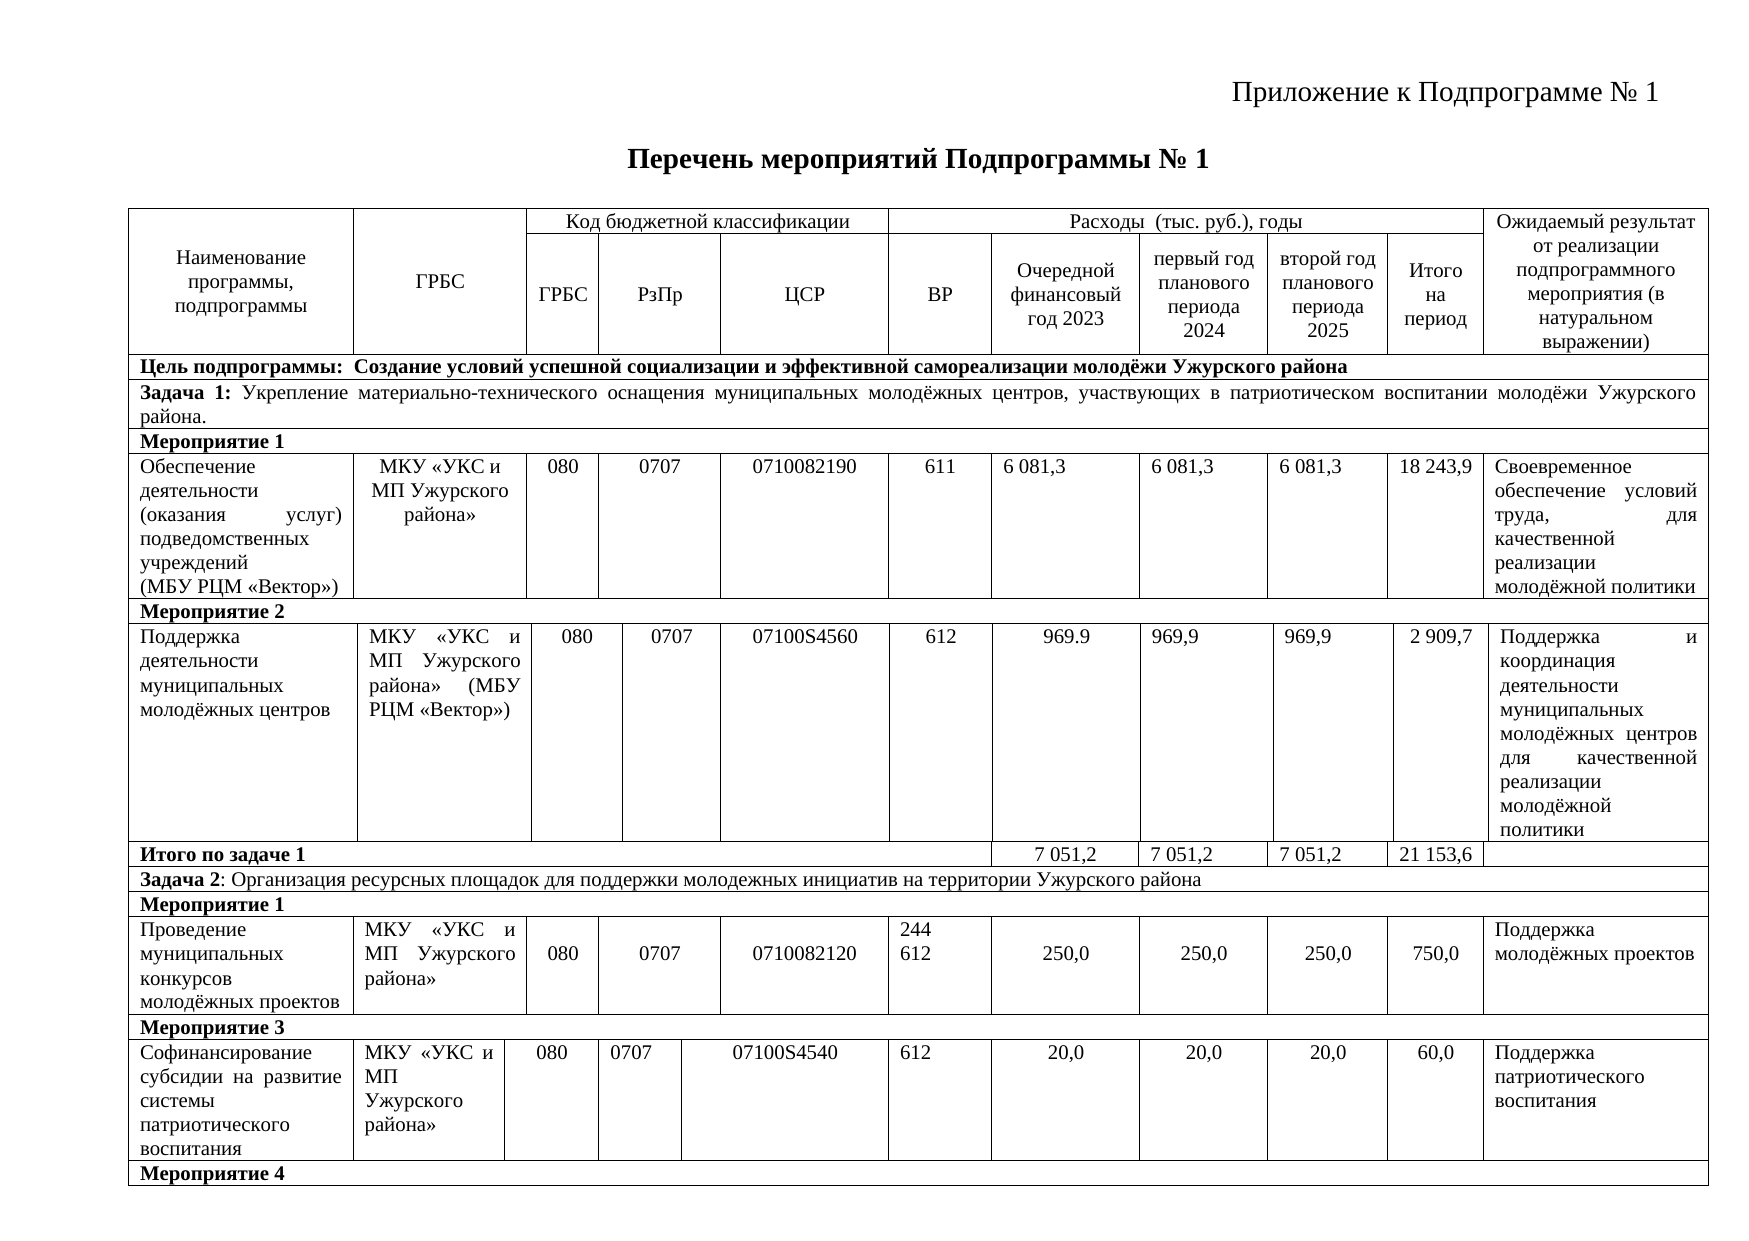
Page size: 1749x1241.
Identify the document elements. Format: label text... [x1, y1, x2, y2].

table_cell Мероприятие 4 [129, 1161, 1708, 1185]
table_header ГРБС [354, 209, 526, 353]
table_cell 0710082190 [721, 454, 888, 598]
table_cell Проведение муниципальных конкурсов молодёжных проектов [129, 917, 353, 1014]
table_cell 250,0 [1268, 917, 1387, 1014]
table_cell 969,9 [1274, 624, 1393, 841]
table_cell Задача 2: Организация ресурсных площадок для поддержки молодежных инициатив на территории Ужурского района [129, 867, 1708, 891]
table_cell МКУ «УКС и МП Ужурского района» (МБУ РЦМ «Вектор») [358, 624, 531, 841]
table_cell 20,0 [1140, 1040, 1267, 1160]
table_cell 250,0 [1140, 917, 1267, 1014]
table_cell 0707 [599, 1040, 681, 1160]
table_cell 6 081,3 [1140, 454, 1267, 598]
table_cell 2 909,7 [1394, 624, 1488, 841]
table_cell 7 051,2 [1268, 842, 1387, 866]
table_cell МКУ «УКС и МП Ужурского района» [354, 454, 526, 598]
table_cell Мероприятие 2 [129, 599, 1708, 623]
table_cell 080 [505, 1040, 598, 1160]
table_cell 0710082120 [721, 917, 888, 1014]
table_cell Цель подпрограммы: Создание условий успешной социализации и эффективной самореализации молодёжи Ужурского района [129, 355, 1708, 378]
table_cell 080 [527, 917, 598, 1014]
text Перечень мероприятий Подпрограммы № 1 [177, 141, 1659, 174]
table_cell Задача 1: Укрепление материально-технического оснащения муниципальных молодёжных центров, участвующих в патриотическом воспитании молодёжи Ужурского района. [129, 380, 1708, 428]
table_cell 60,0 [1388, 1040, 1483, 1160]
table_cell 0707 [599, 454, 720, 598]
table_cell 969.9 [993, 624, 1140, 841]
table_cell первый год планового периода 2024 [1140, 234, 1267, 353]
table_cell Своевременное обеспечение условий труда, для качественной реализации молодёжной политики [1484, 454, 1708, 598]
table_header Наименование программы, подпрограммы [129, 209, 353, 353]
table_cell 750,0 [1388, 917, 1483, 1014]
table_cell второй год планового периода 2025 [1268, 234, 1387, 353]
table_cell 080 [532, 624, 622, 841]
table_header Ожидаемый результат от реализации подпрограммного мероприятия (в натуральном выражении) [1484, 209, 1708, 353]
table_cell Поддержка молодёжных проектов [1484, 917, 1708, 1014]
table_cell 20,0 [992, 1040, 1139, 1160]
table_cell Итого по задаче 1 [129, 842, 991, 866]
table_cell Поддержка деятельности муниципальных молодёжных центров [129, 624, 357, 841]
table_cell 969,9 [1141, 624, 1273, 841]
table_cell 0707 [599, 917, 720, 1014]
table_cell ГРБС [527, 234, 598, 353]
table_cell ЦСР [721, 234, 888, 353]
table_cell Очередной финансовый год 2023 [992, 234, 1139, 353]
table_cell 611 [889, 454, 991, 598]
table_cell 250,0 [992, 917, 1139, 1014]
table_cell 6 081,3 [1268, 454, 1387, 598]
table_cell 07100S4560 [721, 624, 889, 841]
table_cell 21 153,6 [1388, 842, 1483, 866]
table_cell Мероприятие 1 [129, 429, 1708, 453]
table_cell 612 [889, 1040, 991, 1160]
table_cell Обеспечение деятельности (оказания услуг) подведомственных учреждений (МБУ РЦМ «Вектор») [129, 454, 353, 598]
table_cell Софинансирование субсидии на развитие системы патриотического воспитания [129, 1040, 353, 1160]
table_cell 7 051,2 [1139, 842, 1267, 866]
table_cell 07100S4540 [682, 1040, 888, 1160]
table_cell Мероприятие 3 [129, 1015, 1708, 1039]
table_cell 6 081,3 [992, 454, 1139, 598]
table_cell ВР [889, 234, 991, 353]
table_cell [1484, 842, 1708, 866]
table_cell 612 [890, 624, 992, 841]
table_cell РзПр [599, 234, 720, 353]
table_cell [354, 1040, 504, 1160]
table_cell Итого на период [1388, 234, 1483, 353]
table_cell 20,0 [1268, 1040, 1387, 1160]
table_header Код бюджетной классификации [527, 209, 888, 233]
table_cell 080 [527, 454, 598, 598]
table_header Расходы (тыс. руб.), годы [889, 209, 1483, 233]
table_cell 18 243,9 [1388, 454, 1483, 598]
text Приложение к Подпрограмме № 1 [177, 74, 1659, 107]
table_cell Поддержка и координация деятельности муниципальных молодёжных центров для качественной реализации молодёжной политики [1489, 624, 1708, 841]
table_cell 244 612 [889, 917, 991, 1014]
table_cell МКУ «УКС и МП Ужурского района» [354, 917, 526, 1014]
table_cell Поддержка патриотического воспитания [1484, 1040, 1708, 1160]
table_cell 0707 [623, 624, 720, 841]
table_cell 7 051,2 [992, 842, 1138, 866]
table_cell Мероприятие 1 [129, 892, 1708, 916]
